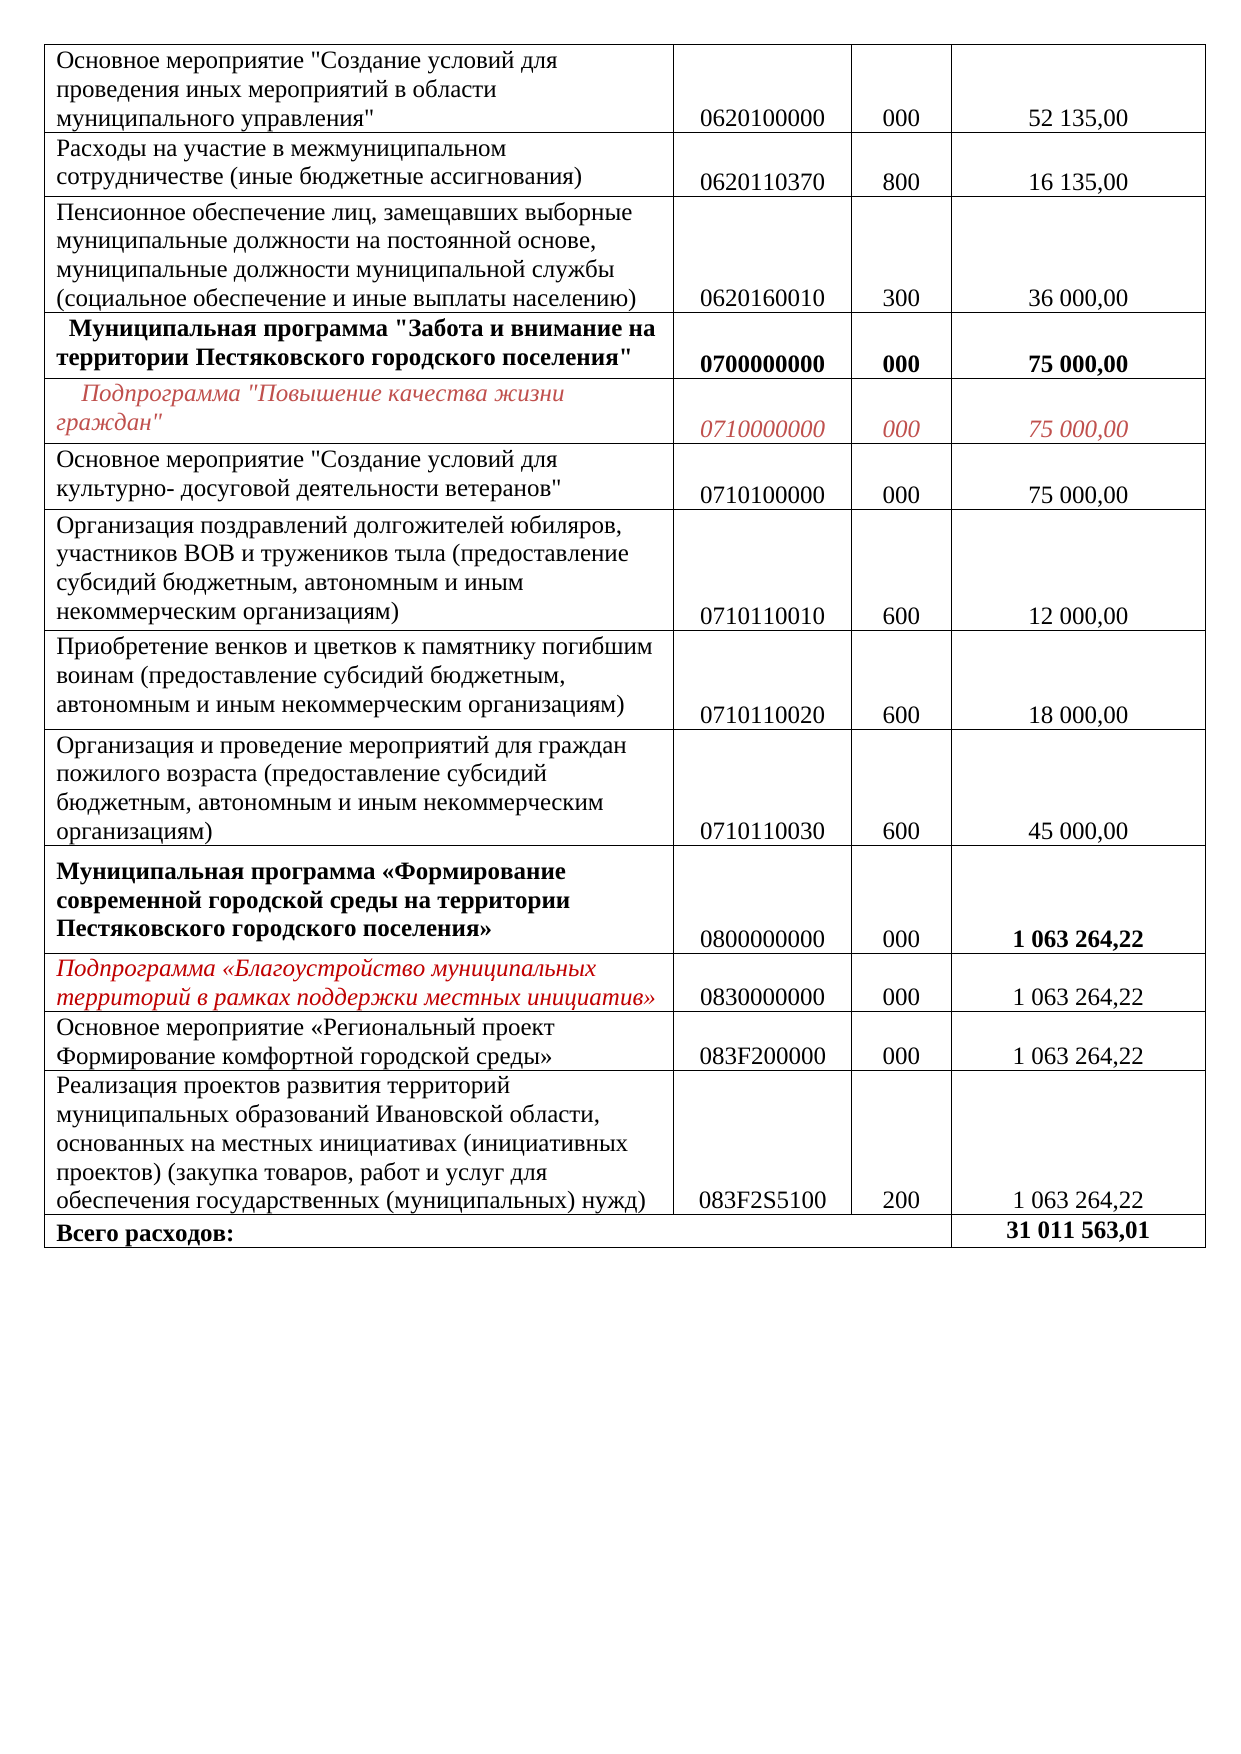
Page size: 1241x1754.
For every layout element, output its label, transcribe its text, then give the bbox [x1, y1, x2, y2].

table_cell 800 [852, 133, 951, 196]
table_cell Всего расходов: [45, 1215, 951, 1247]
table_cell 300 [852, 197, 951, 312]
table_cell 18 000,00 [952, 631, 1205, 729]
table_cell 0620160010 [674, 197, 851, 312]
table_cell 0710110010 [674, 510, 851, 630]
table_cell 75 000,00 [952, 379, 1205, 443]
table_cell 52 135,00 [952, 45, 1205, 132]
table_cell 200 [852, 1071, 951, 1214]
table_cell Организация и проведение мероприятий для граждан пожилого возраста (предоставление субсидий бюджетным, автономным и иным некоммерческим организациям) [45, 730, 673, 845]
table_cell 083F200000 [674, 1012, 851, 1069]
table_cell Муниципальная программа "Забота и внимание на территории Пестяковского городского поселения" [45, 313, 673, 377]
table_cell 1 063 264,22 [952, 954, 1205, 1011]
table_cell 0710000000 [674, 379, 851, 443]
table_cell 12 000,00 [952, 510, 1205, 630]
table_cell Основное мероприятие "Создание условий для культурно- досуговой деятельности ветеранов" [45, 444, 673, 509]
table_cell Муниципальная программа «Формирование современной городской среды на территории Пестяковского городского поселения» [45, 846, 673, 952]
table_cell 0710110030 [674, 730, 851, 845]
table_cell Подпрограмма «Благоустройство муниципальных территорий в рамках поддержки местных инициатив» [45, 954, 673, 1011]
table_cell Пенсионное обеспечение лиц, замещавших выборные муниципальные должности на постоянной основе, муниципальные должности муниципальной службы (социальное обеспечение и иные выплаты населению) [45, 197, 673, 312]
table_cell 083F2S5100 [674, 1071, 851, 1214]
table_cell 1 063 264,22 [952, 1071, 1205, 1214]
table_cell 600 [852, 510, 951, 630]
table_cell 0700000000 [674, 313, 851, 377]
table_cell 600 [852, 631, 951, 729]
table_cell Реализация проектов развития территорий муниципальных образований Ивановской области, основанных на местных инициативах (инициативных проектов) (закупка товаров, работ и услуг для обеспечения государственных (муниципальных) нужд) [45, 1071, 673, 1214]
table_cell Основное мероприятие «Региональный проект Формирование комфортной городской среды» [45, 1012, 673, 1069]
table_cell 75 000,00 [952, 444, 1205, 509]
table_cell 0710100000 [674, 444, 851, 509]
table_cell 0620110370 [674, 133, 851, 196]
table_cell 31 011 563,01 [952, 1215, 1205, 1247]
table_cell 000 [852, 846, 951, 952]
table_cell 000 [852, 313, 951, 377]
table_cell 000 [852, 444, 951, 509]
table_cell 000 [852, 1012, 951, 1069]
table_cell Приобретение венков и цветков к памятнику погибшим воинам (предоставление субсидий бюджетным, автономным и иным некоммерческим организациям) [45, 631, 673, 729]
table_cell 0800000000 [674, 846, 851, 952]
table_cell 000 [852, 954, 951, 1011]
table_cell 1 063 264,22 [952, 1012, 1205, 1069]
table_cell 0620100000 [674, 45, 851, 132]
table_cell Организация поздравлений долгожителей юбиляров, участников ВОВ и тружеников тыла (предоставление субсидий бюджетным, автономным и иным некоммерческим организациям) [45, 510, 673, 630]
table_cell 75 000,00 [952, 313, 1205, 377]
table_cell 000 [852, 379, 951, 443]
table_cell 36 000,00 [952, 197, 1205, 312]
table_cell 000 [852, 45, 951, 132]
table_cell Расходы на участие в межмуниципальном сотрудничестве (иные бюджетные ассигнования) [45, 133, 673, 196]
table_cell 0710110020 [674, 631, 851, 729]
table_cell Подпрограмма "Повышение качества жизни граждан" [45, 379, 673, 443]
table_cell 600 [852, 730, 951, 845]
table_cell 1 063 264,22 [952, 846, 1205, 952]
table_cell 45 000,00 [952, 730, 1205, 845]
table_cell 0830000000 [674, 954, 851, 1011]
table_cell Основное мероприятие "Создание условий для проведения иных мероприятий в области муниципального управления" [45, 45, 673, 132]
table_cell 16 135,00 [952, 133, 1205, 196]
